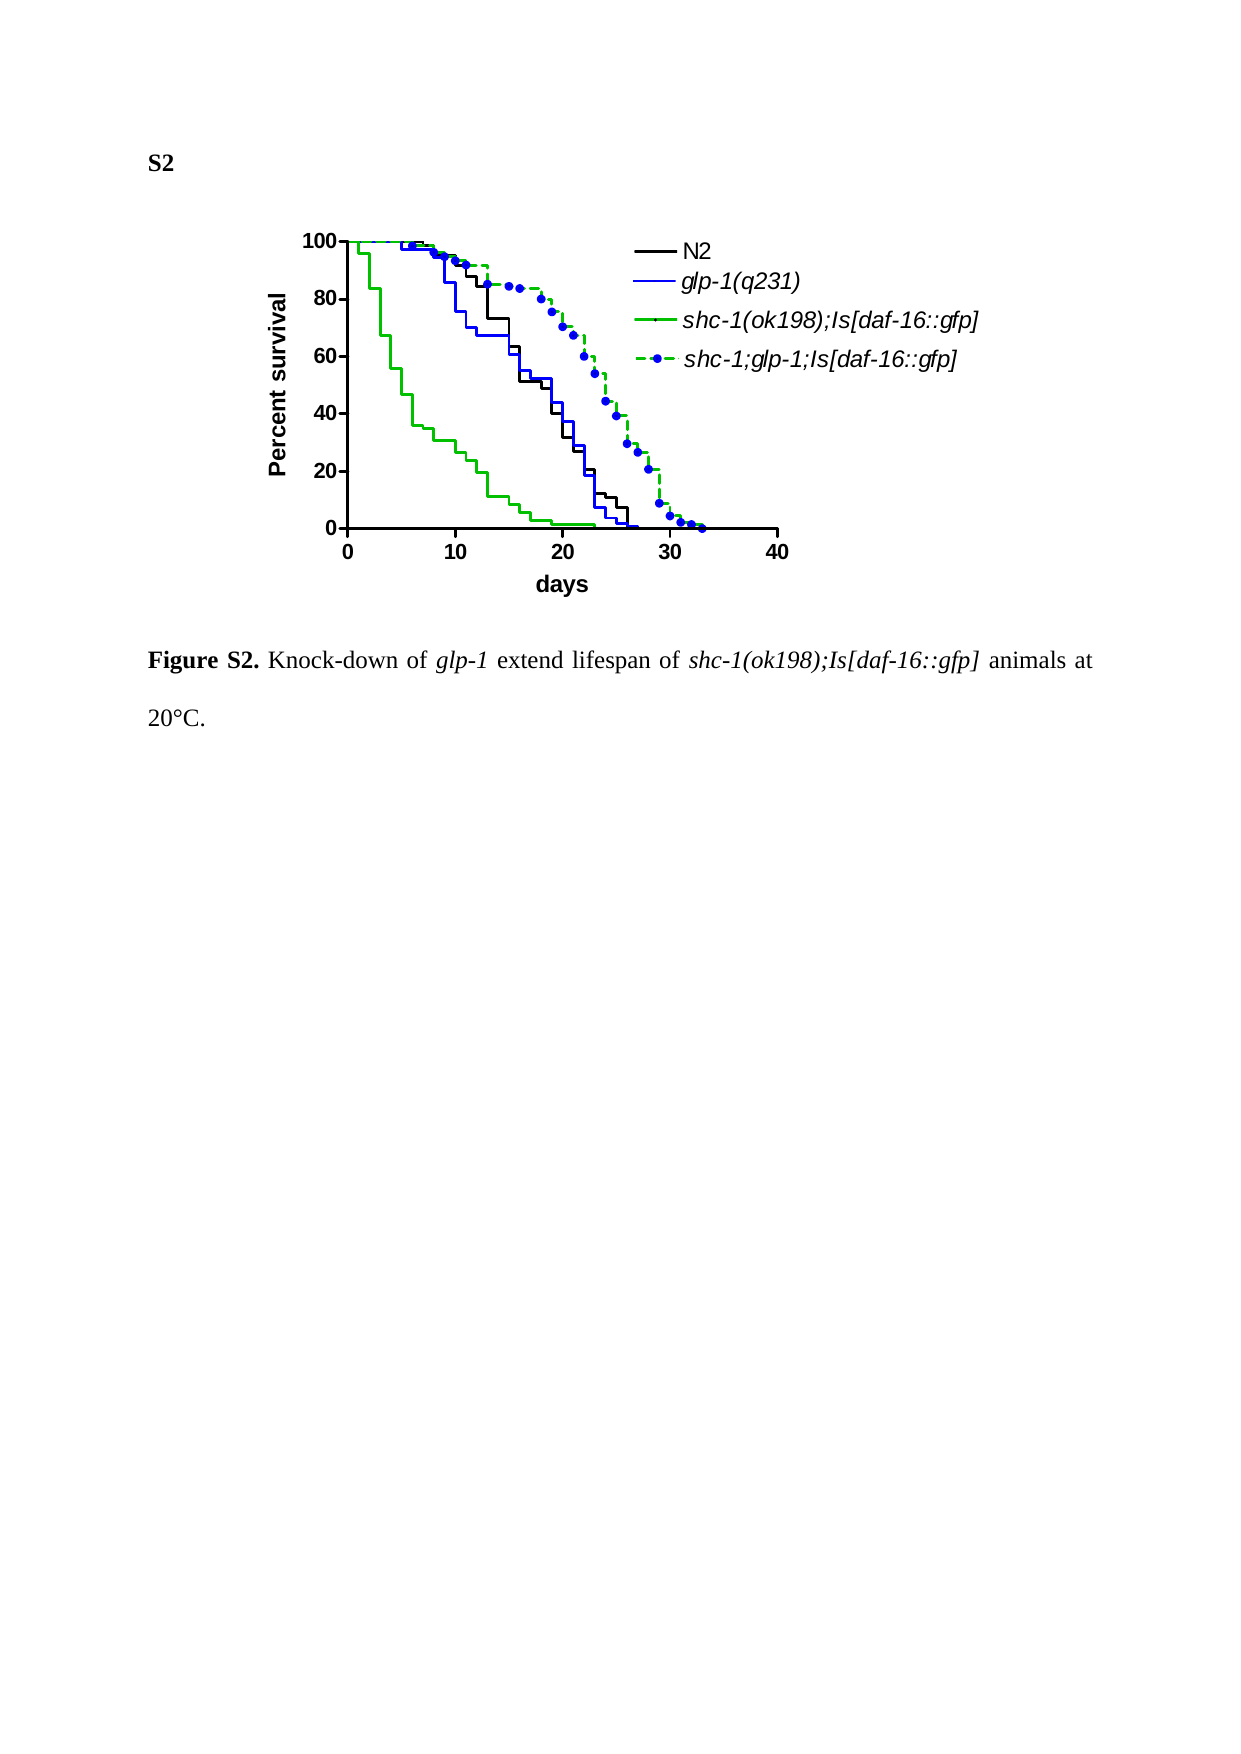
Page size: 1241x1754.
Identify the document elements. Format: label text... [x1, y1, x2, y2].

text S2 [148, 148, 1093, 176]
text Figure S2. Knock-down of glp-1 extend lifespan of shc-1(ok198);Is[daf-16::gfp] animals at 20°C. [148, 645, 1093, 731]
